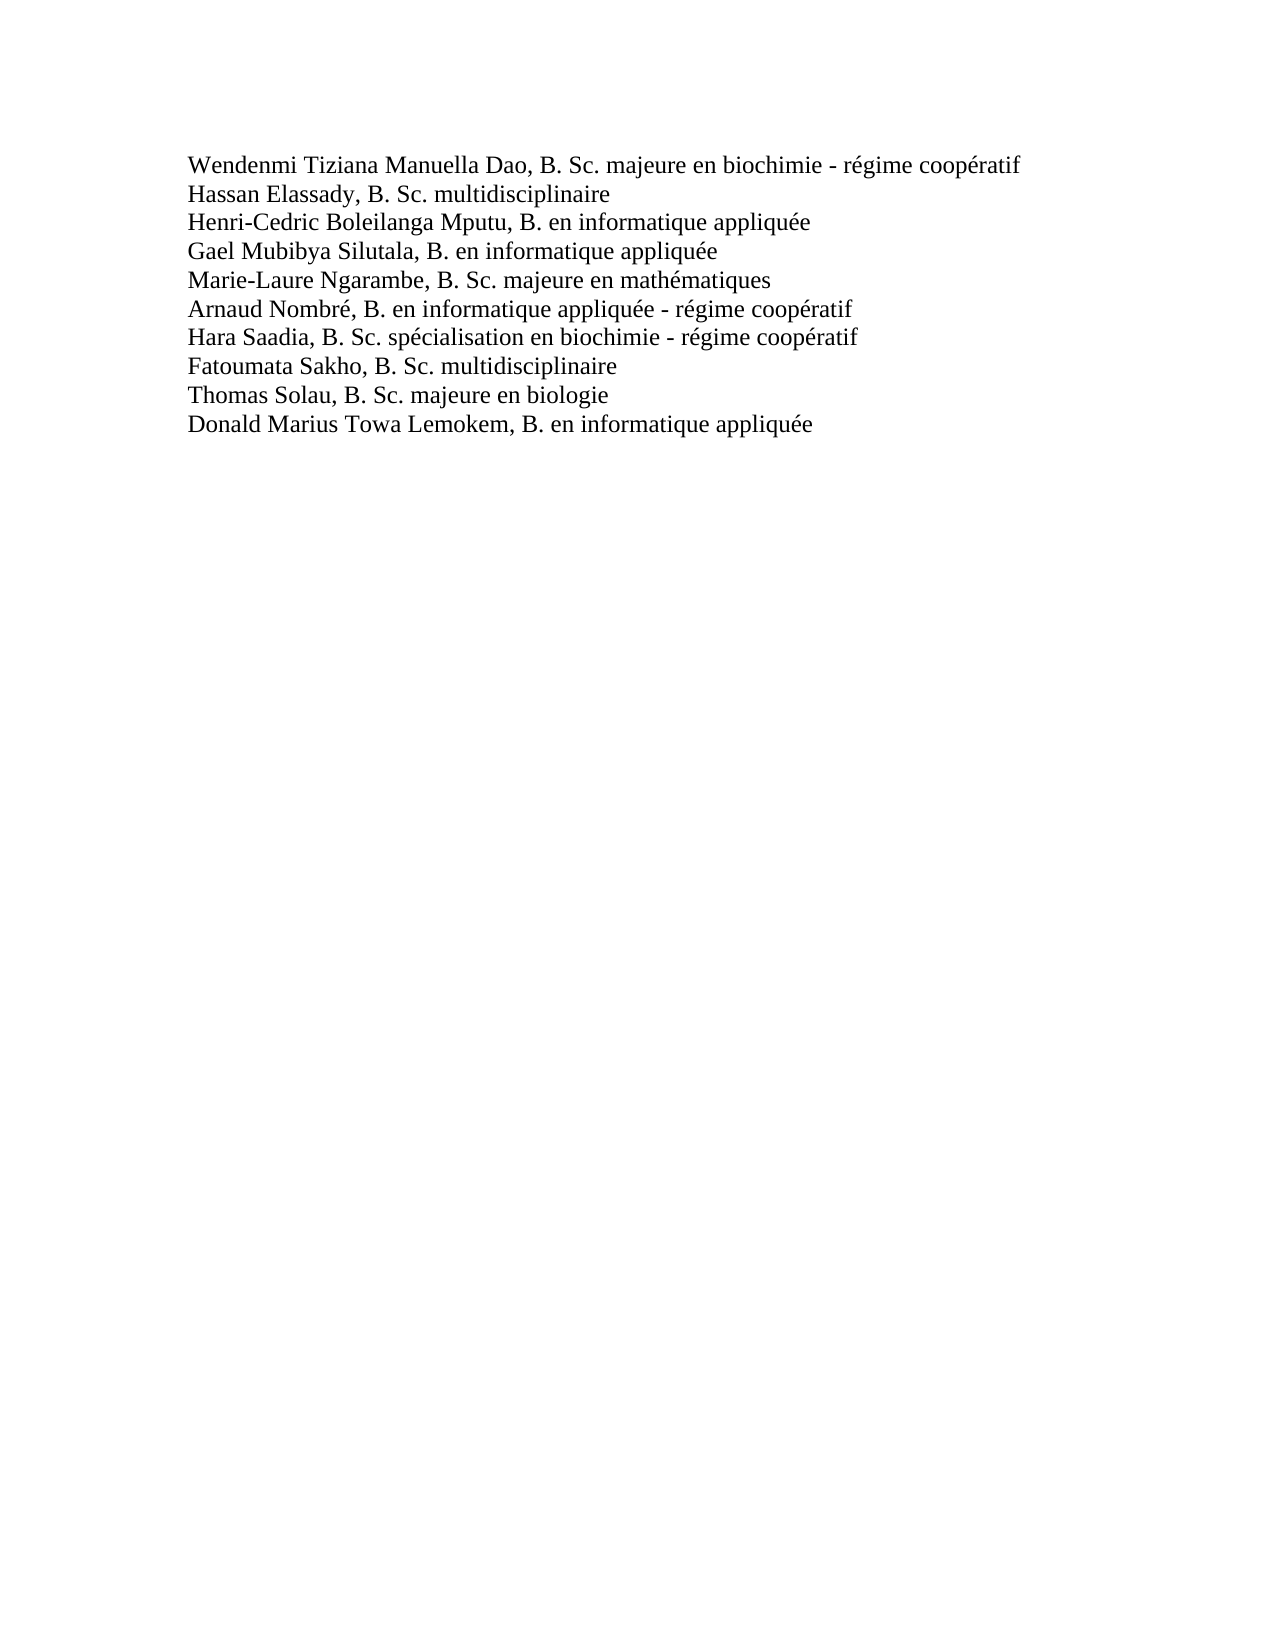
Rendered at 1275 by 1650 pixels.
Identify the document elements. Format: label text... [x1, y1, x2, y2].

text Hara Saadia, B. Sc. spécialisation en biochimie - régime coopératif [187, 322, 1087, 351]
text Hassan Elassady, B. Sc. multidisciplinaire [187, 179, 1087, 207]
text Wendenmi Tiziana Manuella Dao, B. Sc. majeure en biochimie - régime coopératif [187, 150, 1087, 179]
text Fatoumata Sakho, B. Sc. multidisciplinaire [187, 351, 1087, 380]
text Henri-Cedric Boleilanga Mputu, B. en informatique appliquée [187, 207, 1087, 236]
text Marie-Laure Ngarambe, B. Sc. majeure en mathématiques [187, 265, 1087, 294]
text Thomas Solau, B. Sc. majeure en biologie [187, 380, 1087, 409]
text Gael Mubibya Silutala, B. en informatique appliquée [187, 236, 1087, 265]
text Donald Marius Towa Lemokem, B. en informatique appliquée [187, 409, 1087, 437]
text Arnaud Nombré, B. en informatique appliquée - régime coopératif [187, 294, 1087, 322]
